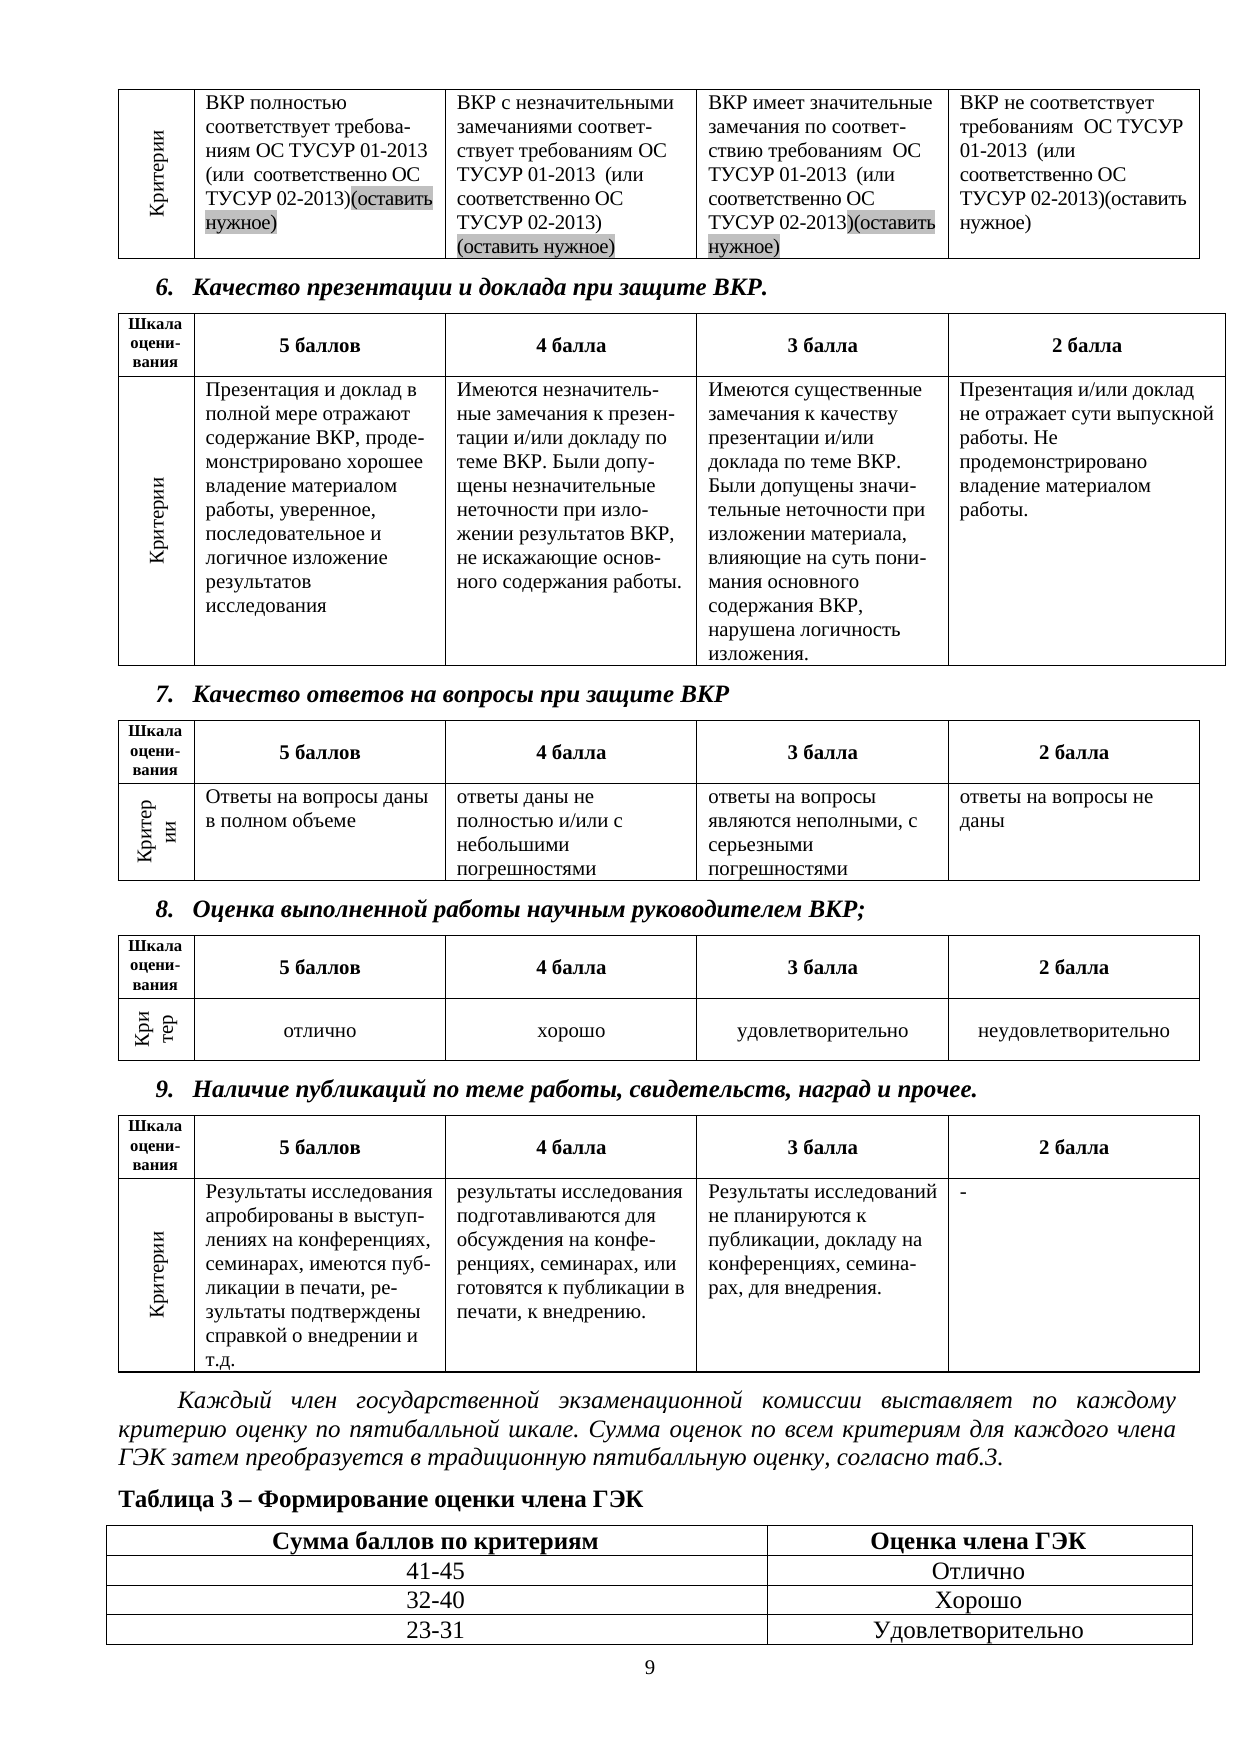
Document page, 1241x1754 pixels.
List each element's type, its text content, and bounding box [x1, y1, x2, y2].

table_cell ответы на вопросы не даны [949, 784, 1199, 880]
table_cell - [949, 1179, 1199, 1371]
text Таблица 3 – Формирование оценки члена ГЭК [118, 1484, 1240, 1512]
table_header 4 балла [446, 1116, 696, 1178]
table_cell 23-31 [107, 1615, 767, 1644]
table_cell 41-45 [107, 1556, 767, 1584]
table_header 4 балла [446, 936, 696, 998]
table_cell результаты исследования подготавливаются для обсуждения на конференциях, семинарах, или готовятся к публикации в печати, к внедрению. [446, 1179, 696, 1371]
table_cell Результаты исследования апробированы в выступлениях на конференциях, семинарах, имеются публикации в печати, результаты подтверждены справкой о внедрении и т.д. [195, 1179, 445, 1371]
table_cell Удовлетворительно [768, 1615, 1192, 1644]
table_cell ответы на вопросы являются неполными, с серьезными погрешностями [697, 784, 948, 880]
list Качество ответов на вопросы при защите ВКР [155, 679, 1181, 708]
table_cell Отлично [768, 1556, 1192, 1584]
table_header Сумма баллов по критериям [107, 1526, 767, 1555]
table_cell ВКР полностью соответствует требованиям ОС ТУСУР 01-2013 (или соответственно ОС ТУСУР 02-2013)(оставить нужное) [195, 90, 445, 258]
table_header Шкала оценивания [119, 936, 194, 998]
table_cell Результаты исследований не планируются к публикации, докладу на конференциях, семинарах, для внедрения. [697, 1179, 948, 1371]
text Каждый член государственной экзаменационной комиссии выставляет по каждому критерию оценку по пятибалльной шкале. Сумма оценок по всем критериям для каждого члена ГЭК затем преобразуется в традиционную пятибалльную оценку, согласно таб.3. [118, 1385, 1177, 1471]
table_header Шкала оценивания [119, 314, 194, 376]
table_cell отлично [195, 999, 445, 1060]
table_cell ВКР имеет значительные замечания по соответствию требованиям ОС ТУСУР 01-2013 (или соответственно ОС ТУСУР 02-2013)(оставить нужное) [697, 90, 948, 258]
table_cell Критерии [119, 90, 194, 258]
table_cell Критерии [119, 1179, 194, 1371]
table_header 4 балла [446, 314, 696, 376]
table_cell Презентация и/или доклад не отражает сути выпускной работы. Не продемонстрировано владение материалом работы. [949, 377, 1225, 665]
table_cell Хорошо [768, 1586, 1192, 1614]
table_header Шкала оценивания [119, 1116, 194, 1178]
table_cell Критерии [119, 784, 194, 880]
list Качество презентации и доклада при защите ВКР. [155, 272, 1181, 300]
list Оценка выполненной работы научным руководителем ВКР; [155, 894, 1181, 922]
table_header 3 балла [697, 721, 948, 783]
table_cell Имеются существенные замечания к качеству презентации и/или доклада по теме ВКР. Были допущены значительные неточности при изложении материала, влияющие на суть понимания основного содержания ВКР, нарушена логичность изложения. [697, 377, 948, 665]
table_cell Презентация и доклад в полной мере отражают содержание ВКР, продемонстрировано хорошее владение материалом работы, уверенное, последовательное и логичное изложение результатов исследования [195, 377, 445, 665]
table_header 3 балла [697, 314, 948, 376]
table_header 4 балла [446, 721, 696, 783]
table_header Шкала оценивания [119, 721, 194, 783]
table_cell ответы даны не полностью и/или с небольшими погрешностями [446, 784, 696, 880]
table_cell Критерии [119, 377, 194, 665]
list Наличие публикаций по теме работы, свидетельств, наград и прочее. [155, 1074, 1181, 1103]
table_header 5 баллов [195, 721, 445, 783]
table_header 5 баллов [195, 936, 445, 998]
table_header 2 балла [949, 1116, 1199, 1178]
table_cell Ответы на вопросы даны в полном объеме [195, 784, 445, 880]
table_cell ВКР с незначительными замечаниями соответствует требованиям ОС ТУСУР 01-2013 (или соответственно ОС ТУСУР 02-2013) (оставить нужное) [446, 90, 696, 258]
table_cell ВКР не соответствует требованиям ОС ТУСУР 01-2013 (или соответственно ОС ТУСУР 02-2013)(оставить нужное) [949, 90, 1199, 258]
table_cell удовлетворительно [697, 999, 948, 1060]
table_cell неудовлетворительно [949, 999, 1199, 1060]
table_cell Критерии [119, 999, 194, 1060]
table_header 3 балла [697, 936, 948, 998]
table_cell хорошо [446, 999, 696, 1060]
table_header 2 балла [949, 721, 1199, 783]
table_header Оценка члена ГЭК [768, 1526, 1192, 1555]
table_header 5 баллов [195, 1116, 445, 1178]
table_header 2 балла [949, 936, 1199, 998]
table_cell 32-40 [107, 1586, 767, 1614]
table_cell Имеются незначительные замечания к презентации и/или докладу по теме ВКР. Были допущены незначительные неточности при изложении результатов ВКР, не искажающие основного содержания работы. [446, 377, 696, 665]
table_header 5 баллов [195, 314, 445, 376]
table_header 2 балла [949, 314, 1225, 376]
table_header 3 балла [697, 1116, 948, 1178]
